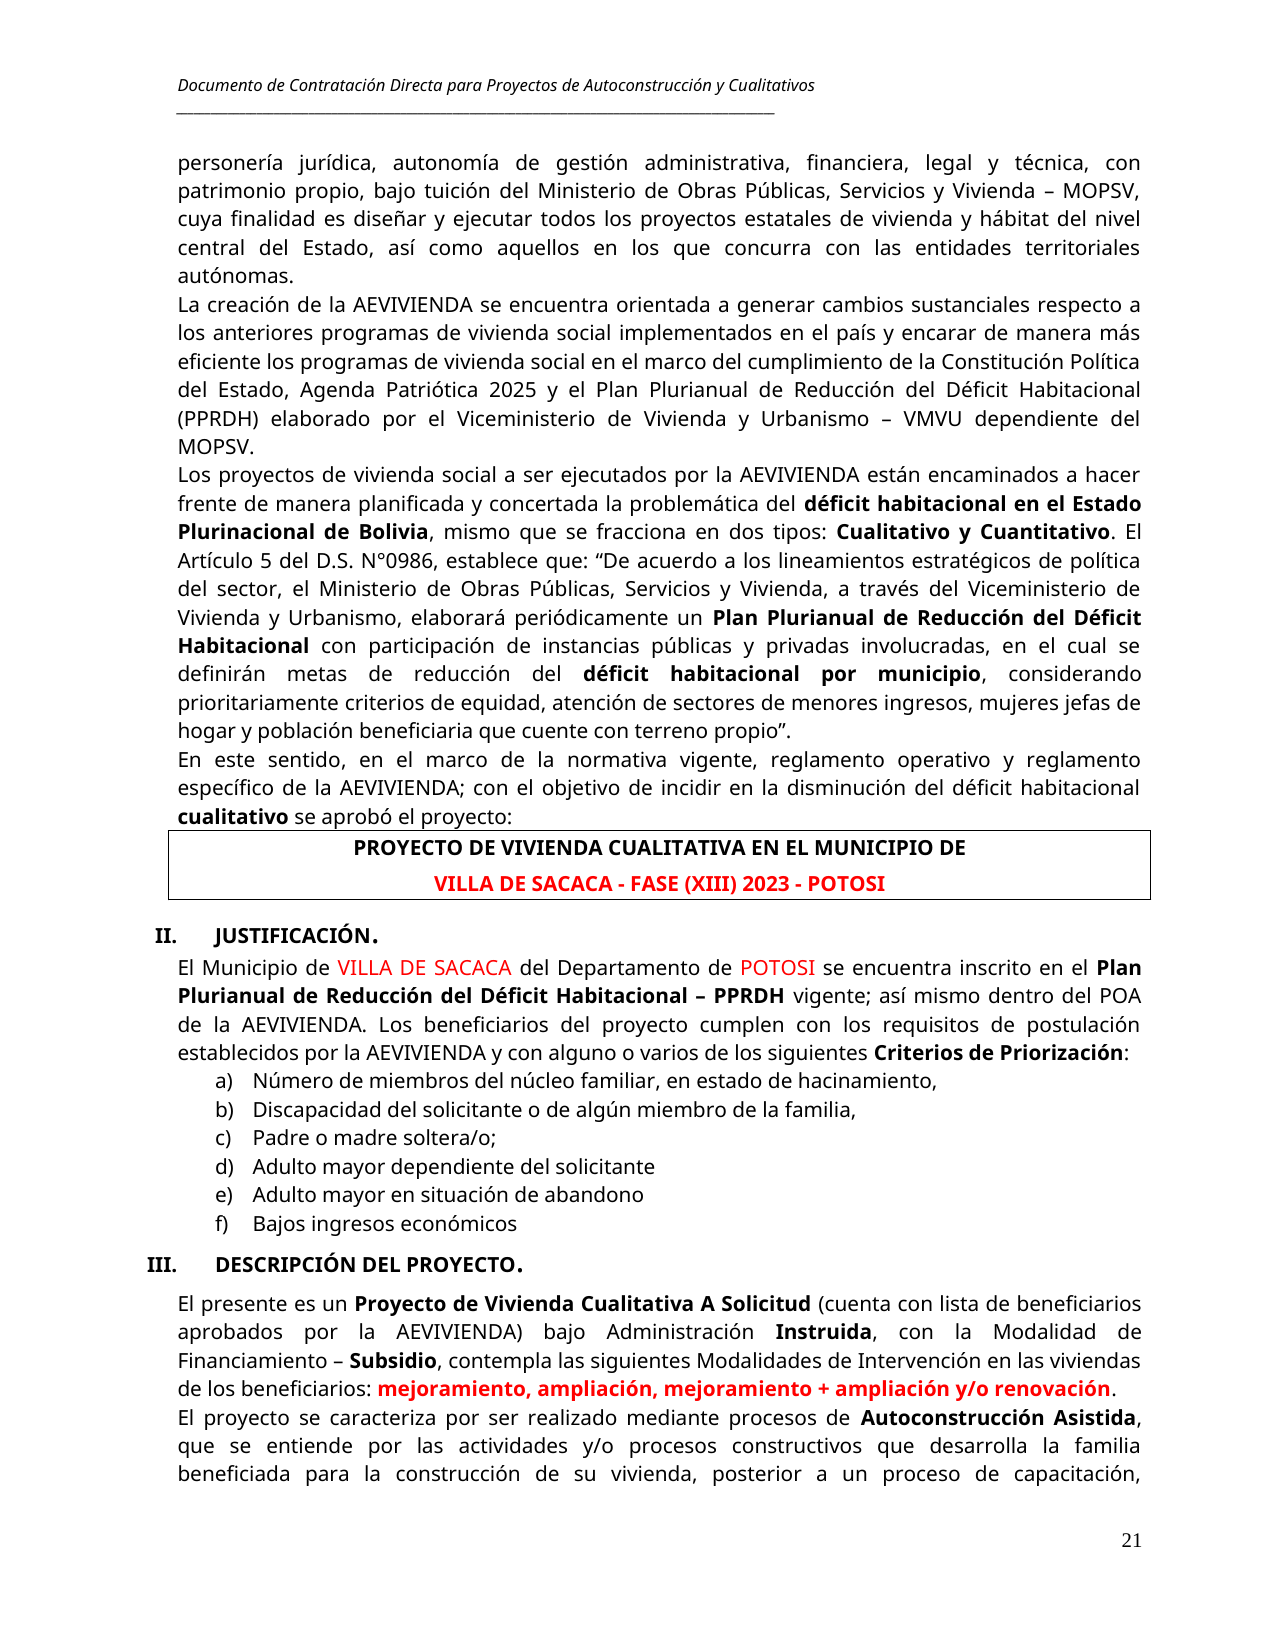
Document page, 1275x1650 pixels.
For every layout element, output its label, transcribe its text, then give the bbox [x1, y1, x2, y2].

text El Municipio de VILLA DE SACACA del Departamento de POTOSI se encuentra inscrito en el Plan Plurianual de Reducción del Déficit Habitacional – PPRDH vigente; así mismo dentro del POA de la AEVIVIENDA. Los beneficiarios del proyecto cumplen con los requisitos de postulación establecidos por la AEVIVIENDA y con alguno o varios de los siguientes Criterios de Priorización: [177, 953, 1142, 1067]
list Adulto mayor dependiente del solicitante [215, 1152, 1142, 1180]
text La creación de la AEVIVIENDA se encuentra orientada a generar cambios sustanciales respecto a los anteriores programas de vivienda social implementados en el país y encarar de manera más eficiente los programas de vivienda social en el marco del cumplimiento de la Constitución Política del Estado, Agenda Patriótica 2025 y el Plan Plurianual de Reducción del Déficit Habitacional (PPRDH) elaborado por el Viceministerio de Vivienda y Urbanismo – VMVU dependiente del MOPSV. [177, 290, 1142, 461]
list Discapacidad del solicitante o de algún miembro de la familia, [215, 1095, 1142, 1123]
text Los proyectos de vivienda social a ser ejecutados por la AEVIVIENDA están encaminados a hacer frente de manera planificada y concertada la problemática del déficit habitacional en el Estado Plurinacional de Bolivia, mismo que se fracciona en dos tipos: Cualitativo y Cuantitativo. El Artículo 5 del D.S. N°0986, establece que: “De acuerdo a los lineamientos estratégicos de política del sector, el Ministerio de Obras Públicas, Servicios y Vivienda, a través del Viceministerio de Vivienda y Urbanismo, elaborará periódicamente un Plan Plurianual de Reducción del Déficit Habitacional con participación de instancias públicas y privadas involucradas, en el cual se definirán metas de reducción del déficit habitacional por municipio, considerando prioritariamente criterios de equidad, atención de sectores de menores ingresos, mujeres jefas de hogar y población beneficiaria que cuente con terreno propio”. [177, 461, 1142, 745]
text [177, 148, 1142, 290]
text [177, 1403, 1142, 1488]
list Número de miembros del núcleo familiar, en estado de hacinamiento, [215, 1067, 1142, 1095]
list DESCRIPCIÓN DEL PROYECTO. [177, 1237, 1142, 1283]
text PROYECTO DE VIVIENDA CUALITATIVA EN EL MUNICIPIO DE VILLA DE SACACA - FASE (XIII) 2023 - POTOSI [169, 831, 1150, 899]
text El presente es un Proyecto de Vivienda Cualitativa A Solicitud (cuenta con lista de beneficiarios aprobados por la AEVIVIENDA) bajo Administración Instruida, con la Modalidad de Financiamiento – Subsidio, contempla las siguientes Modalidades de Intervención en las viviendas de los beneficiarios: mejoramiento, ampliación, mejoramiento + ampliación y/o renovación. [177, 1289, 1142, 1403]
list JUSTIFICACIÓN. [177, 907, 1142, 953]
list Padre o madre soltera/o; [215, 1123, 1142, 1152]
text En este sentido, en el marco de la normativa vigente, reglamento operativo y reglamento específico de la AEVIVIENDA; con el objetivo de incidir en la disminución del déficit habitacional cualitativo se aprobó el proyecto: [177, 745, 1142, 830]
list Bajos ingresos económicos [215, 1209, 1142, 1237]
list Adulto mayor en situación de abandono [215, 1180, 1142, 1209]
